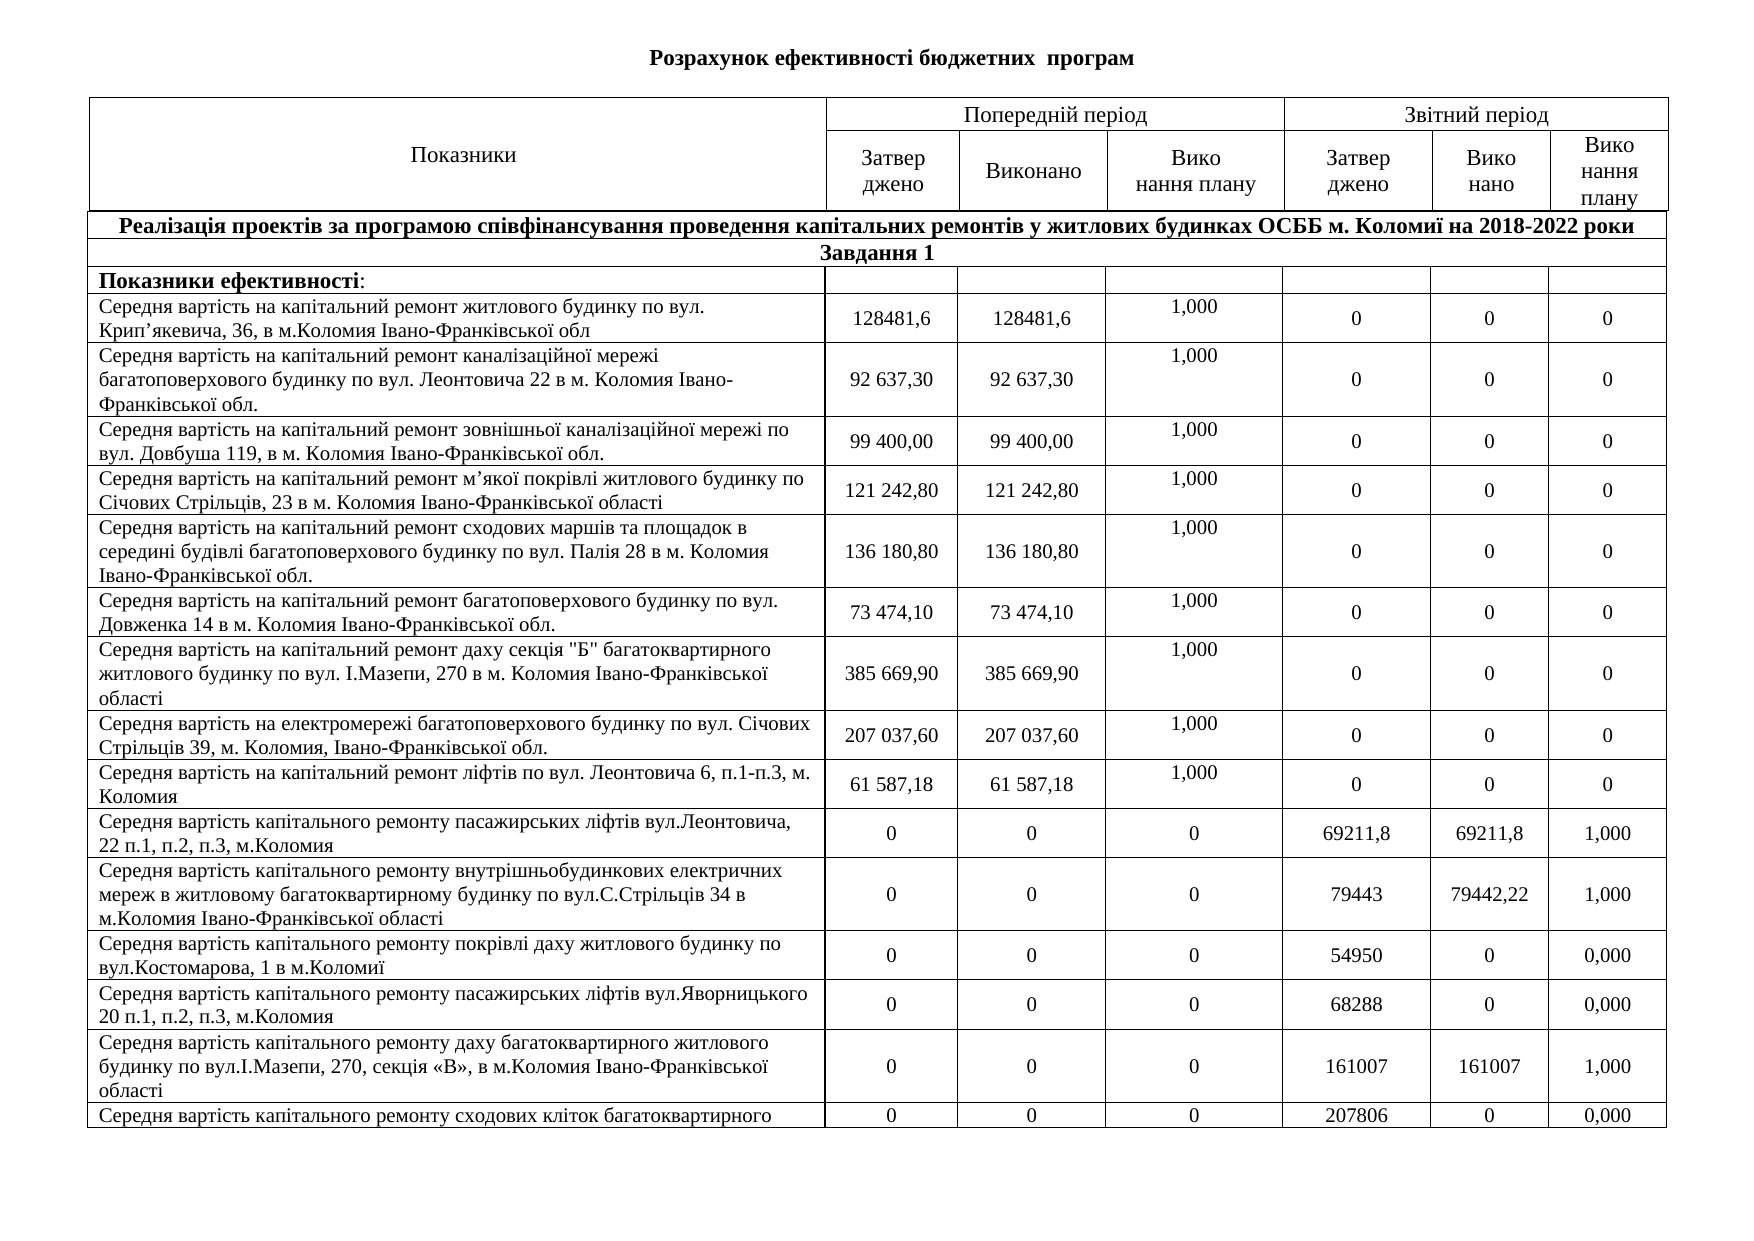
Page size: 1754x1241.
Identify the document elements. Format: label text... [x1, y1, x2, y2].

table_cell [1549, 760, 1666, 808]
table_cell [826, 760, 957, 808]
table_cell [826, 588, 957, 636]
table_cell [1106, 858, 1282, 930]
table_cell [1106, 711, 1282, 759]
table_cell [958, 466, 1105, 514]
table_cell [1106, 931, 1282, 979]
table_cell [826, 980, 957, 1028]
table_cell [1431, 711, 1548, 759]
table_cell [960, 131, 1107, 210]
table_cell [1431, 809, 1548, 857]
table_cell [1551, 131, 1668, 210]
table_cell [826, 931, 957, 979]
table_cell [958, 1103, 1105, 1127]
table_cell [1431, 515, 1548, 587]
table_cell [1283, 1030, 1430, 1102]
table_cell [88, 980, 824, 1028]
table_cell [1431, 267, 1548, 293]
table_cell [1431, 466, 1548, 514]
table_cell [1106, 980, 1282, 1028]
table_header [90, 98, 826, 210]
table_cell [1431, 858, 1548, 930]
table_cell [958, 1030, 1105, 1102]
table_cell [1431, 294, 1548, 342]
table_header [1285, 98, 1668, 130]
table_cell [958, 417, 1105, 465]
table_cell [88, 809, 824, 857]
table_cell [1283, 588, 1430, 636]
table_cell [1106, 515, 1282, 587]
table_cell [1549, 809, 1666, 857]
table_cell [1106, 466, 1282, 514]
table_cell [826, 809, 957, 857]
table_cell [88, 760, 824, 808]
text Розрахунок ефективності бюджетних програм [88, 44, 1665, 71]
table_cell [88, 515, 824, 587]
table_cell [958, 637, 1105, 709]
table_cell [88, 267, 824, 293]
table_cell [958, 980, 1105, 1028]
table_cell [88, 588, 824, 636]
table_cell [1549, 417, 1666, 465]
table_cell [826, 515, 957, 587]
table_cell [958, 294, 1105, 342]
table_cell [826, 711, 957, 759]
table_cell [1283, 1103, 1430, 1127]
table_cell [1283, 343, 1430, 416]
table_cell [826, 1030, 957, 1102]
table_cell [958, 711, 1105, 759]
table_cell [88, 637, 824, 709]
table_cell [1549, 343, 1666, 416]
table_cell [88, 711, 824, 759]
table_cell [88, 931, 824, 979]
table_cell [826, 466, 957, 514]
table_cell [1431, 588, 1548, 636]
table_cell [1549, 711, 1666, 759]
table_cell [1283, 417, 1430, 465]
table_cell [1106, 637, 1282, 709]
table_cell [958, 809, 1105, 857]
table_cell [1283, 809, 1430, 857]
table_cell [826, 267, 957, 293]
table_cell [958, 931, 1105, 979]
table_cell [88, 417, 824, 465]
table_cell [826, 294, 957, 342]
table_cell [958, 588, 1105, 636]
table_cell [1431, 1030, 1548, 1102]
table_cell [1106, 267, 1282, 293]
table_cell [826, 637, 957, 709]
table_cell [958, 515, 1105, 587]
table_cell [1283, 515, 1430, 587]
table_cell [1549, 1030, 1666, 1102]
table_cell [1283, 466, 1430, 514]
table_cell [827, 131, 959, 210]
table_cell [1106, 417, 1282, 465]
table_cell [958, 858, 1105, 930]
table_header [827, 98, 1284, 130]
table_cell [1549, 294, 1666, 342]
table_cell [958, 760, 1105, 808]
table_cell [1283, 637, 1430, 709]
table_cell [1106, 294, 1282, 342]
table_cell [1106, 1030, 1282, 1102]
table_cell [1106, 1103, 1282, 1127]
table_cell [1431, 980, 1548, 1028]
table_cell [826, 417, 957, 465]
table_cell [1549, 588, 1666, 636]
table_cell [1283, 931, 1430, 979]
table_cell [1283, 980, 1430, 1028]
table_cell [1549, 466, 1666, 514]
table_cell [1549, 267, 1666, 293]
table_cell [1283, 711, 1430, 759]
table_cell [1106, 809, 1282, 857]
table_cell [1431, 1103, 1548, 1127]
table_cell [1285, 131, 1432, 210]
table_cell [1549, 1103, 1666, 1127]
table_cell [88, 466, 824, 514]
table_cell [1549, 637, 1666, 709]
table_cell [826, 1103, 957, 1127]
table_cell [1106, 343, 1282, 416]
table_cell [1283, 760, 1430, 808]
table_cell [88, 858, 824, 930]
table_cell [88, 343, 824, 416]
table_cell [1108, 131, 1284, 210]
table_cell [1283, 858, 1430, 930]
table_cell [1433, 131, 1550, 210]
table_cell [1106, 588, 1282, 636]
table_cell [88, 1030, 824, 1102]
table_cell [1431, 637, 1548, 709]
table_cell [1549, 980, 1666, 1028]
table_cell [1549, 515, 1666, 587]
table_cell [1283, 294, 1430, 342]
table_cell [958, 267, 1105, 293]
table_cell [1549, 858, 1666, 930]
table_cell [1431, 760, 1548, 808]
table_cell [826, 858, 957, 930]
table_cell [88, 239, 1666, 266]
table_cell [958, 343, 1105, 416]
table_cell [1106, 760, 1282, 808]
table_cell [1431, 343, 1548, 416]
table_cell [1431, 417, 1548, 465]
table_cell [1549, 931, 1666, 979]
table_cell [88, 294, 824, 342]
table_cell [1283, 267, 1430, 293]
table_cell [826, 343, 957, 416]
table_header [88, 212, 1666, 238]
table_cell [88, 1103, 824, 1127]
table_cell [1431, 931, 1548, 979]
